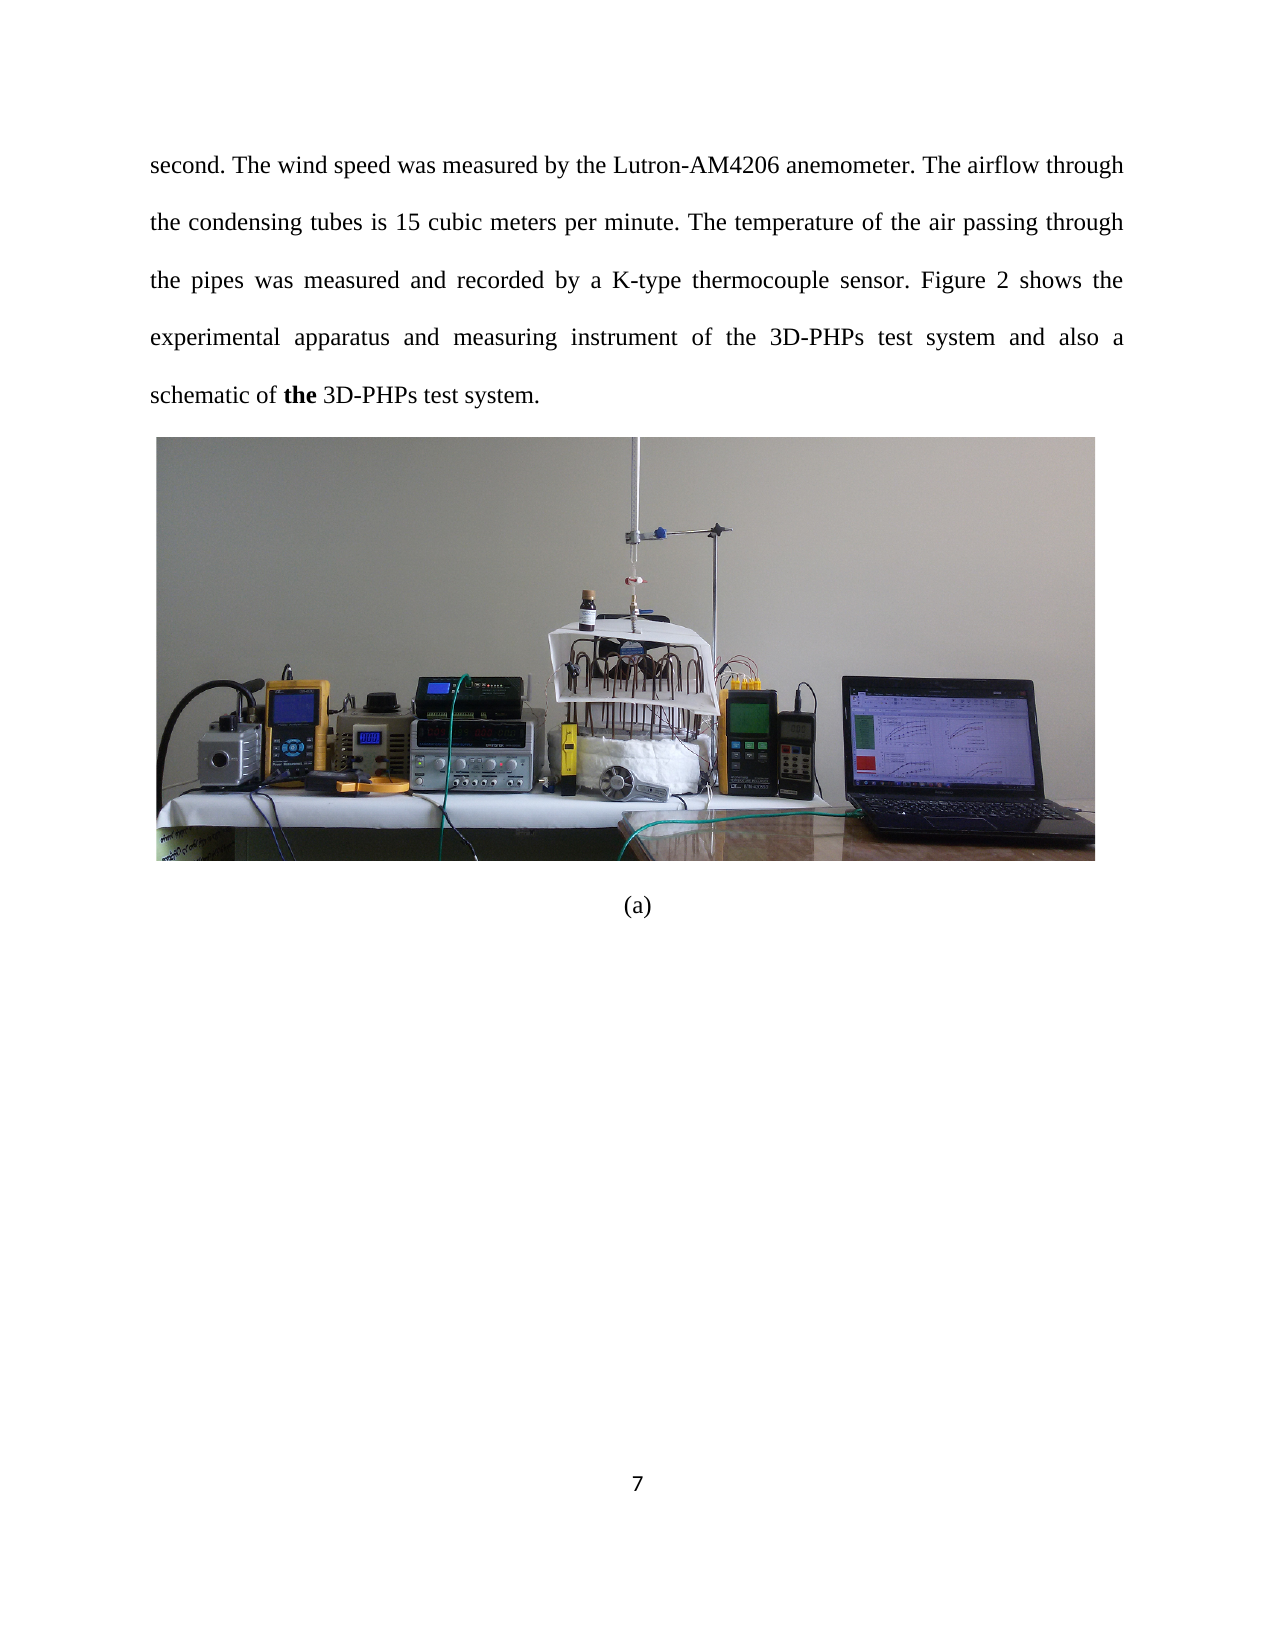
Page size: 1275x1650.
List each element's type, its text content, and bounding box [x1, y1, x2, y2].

picture [156, 437, 1096, 861]
text (a) [150, 890, 1125, 918]
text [150, 150, 1125, 409]
